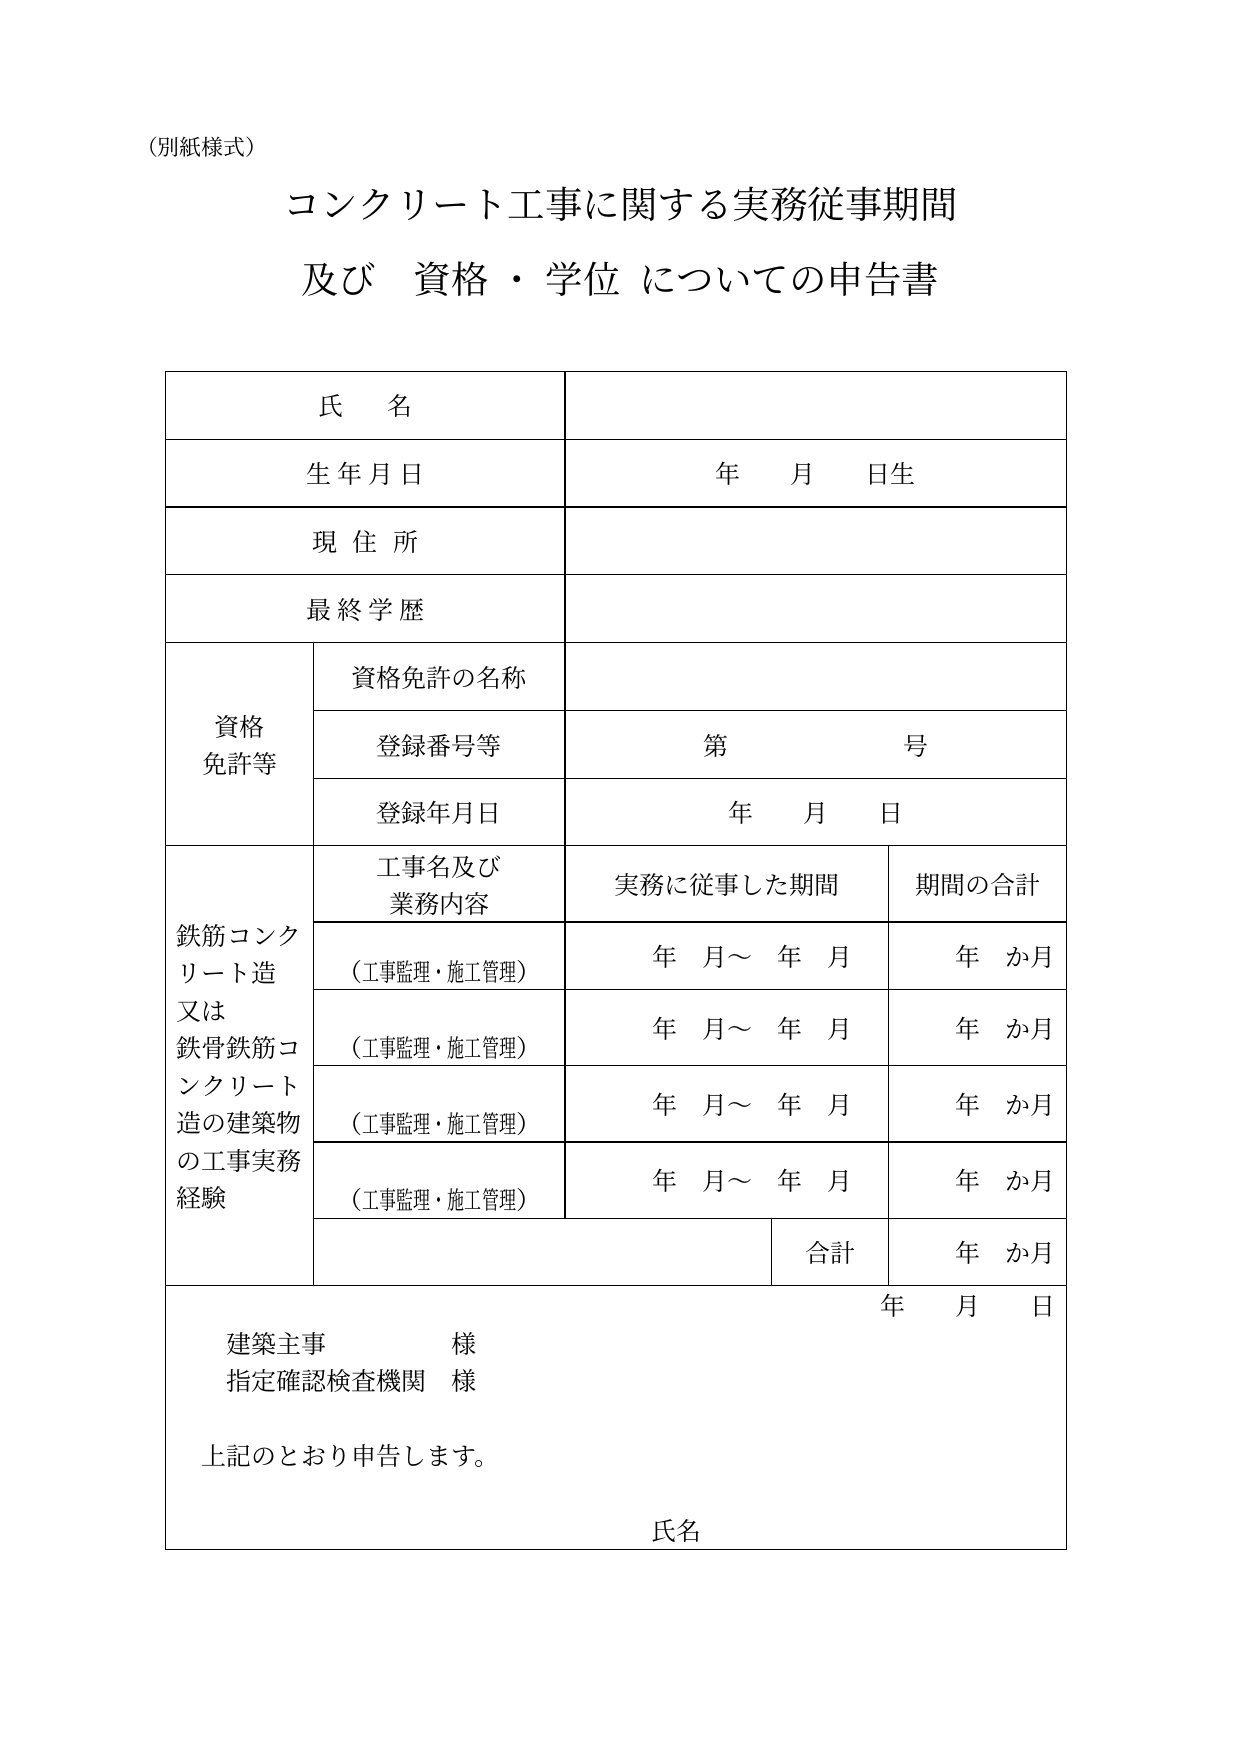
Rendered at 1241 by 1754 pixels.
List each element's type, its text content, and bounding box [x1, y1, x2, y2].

table_cell 年 月～ 年 月 [566, 1143, 888, 1217]
table_cell （工事監理・施工管理） [314, 923, 564, 989]
table_cell 年 か月 [889, 923, 1066, 989]
table_cell 期間の合計 [889, 846, 1066, 921]
table_cell 第 号 [566, 711, 1066, 778]
table_cell 登録年月日 [314, 779, 564, 845]
text 及び 資格 ・ 学位 についての申告書 [136, 239, 1104, 314]
table_cell 年 月～ 年 月 [566, 990, 888, 1065]
table_cell 登録番号等 [314, 711, 564, 778]
table_cell 年 か月 [889, 1143, 1066, 1217]
table_cell 生年月日 [166, 440, 564, 506]
table_cell 資格 免許等 [166, 643, 313, 845]
table_cell 工事名及び 業務内容 [314, 846, 564, 921]
table_header 氏名 [166, 372, 564, 438]
table_cell 現住所 [166, 508, 564, 574]
table_cell 資格免許の名称 [314, 643, 564, 710]
table_cell [566, 643, 1066, 710]
table_cell （工事監理・施工管理） [314, 1066, 564, 1141]
table_cell [566, 575, 1066, 642]
table_cell 年 月～ 年 月 [566, 923, 888, 989]
table_cell 鉄筋コンクリート造 又は 鉄骨鉄筋コンクリート造の建築物の工事実務経験 [166, 846, 313, 1285]
table_cell [314, 1219, 771, 1285]
table_cell 年 月 日 建築主事 様 指定確認検査機関 様 上記のとおり申告します。 氏名 [166, 1286, 1066, 1549]
table_cell 年 月～ 年 月 [566, 1066, 888, 1141]
table_cell 年 月 日 [566, 779, 1066, 845]
text （別紙様式） [136, 127, 1104, 164]
table_cell 最終学歴 [166, 575, 564, 642]
table_cell （工事監理・施工管理） [314, 990, 564, 1065]
table_cell 年 月 日生 [566, 440, 1066, 506]
text コンクリート工事に関する実務従事期間 [136, 164, 1104, 239]
table_cell （工事監理・施工管理） [314, 1143, 564, 1217]
table_cell 年 か月 [889, 1066, 1066, 1141]
table_cell 年 か月 [889, 990, 1066, 1065]
table_cell [566, 508, 1066, 574]
table_cell 実務に従事した期間 [566, 846, 888, 921]
table_cell 合計 [772, 1219, 888, 1285]
table_cell 年 か月 [889, 1219, 1066, 1285]
table_header [566, 372, 1066, 438]
